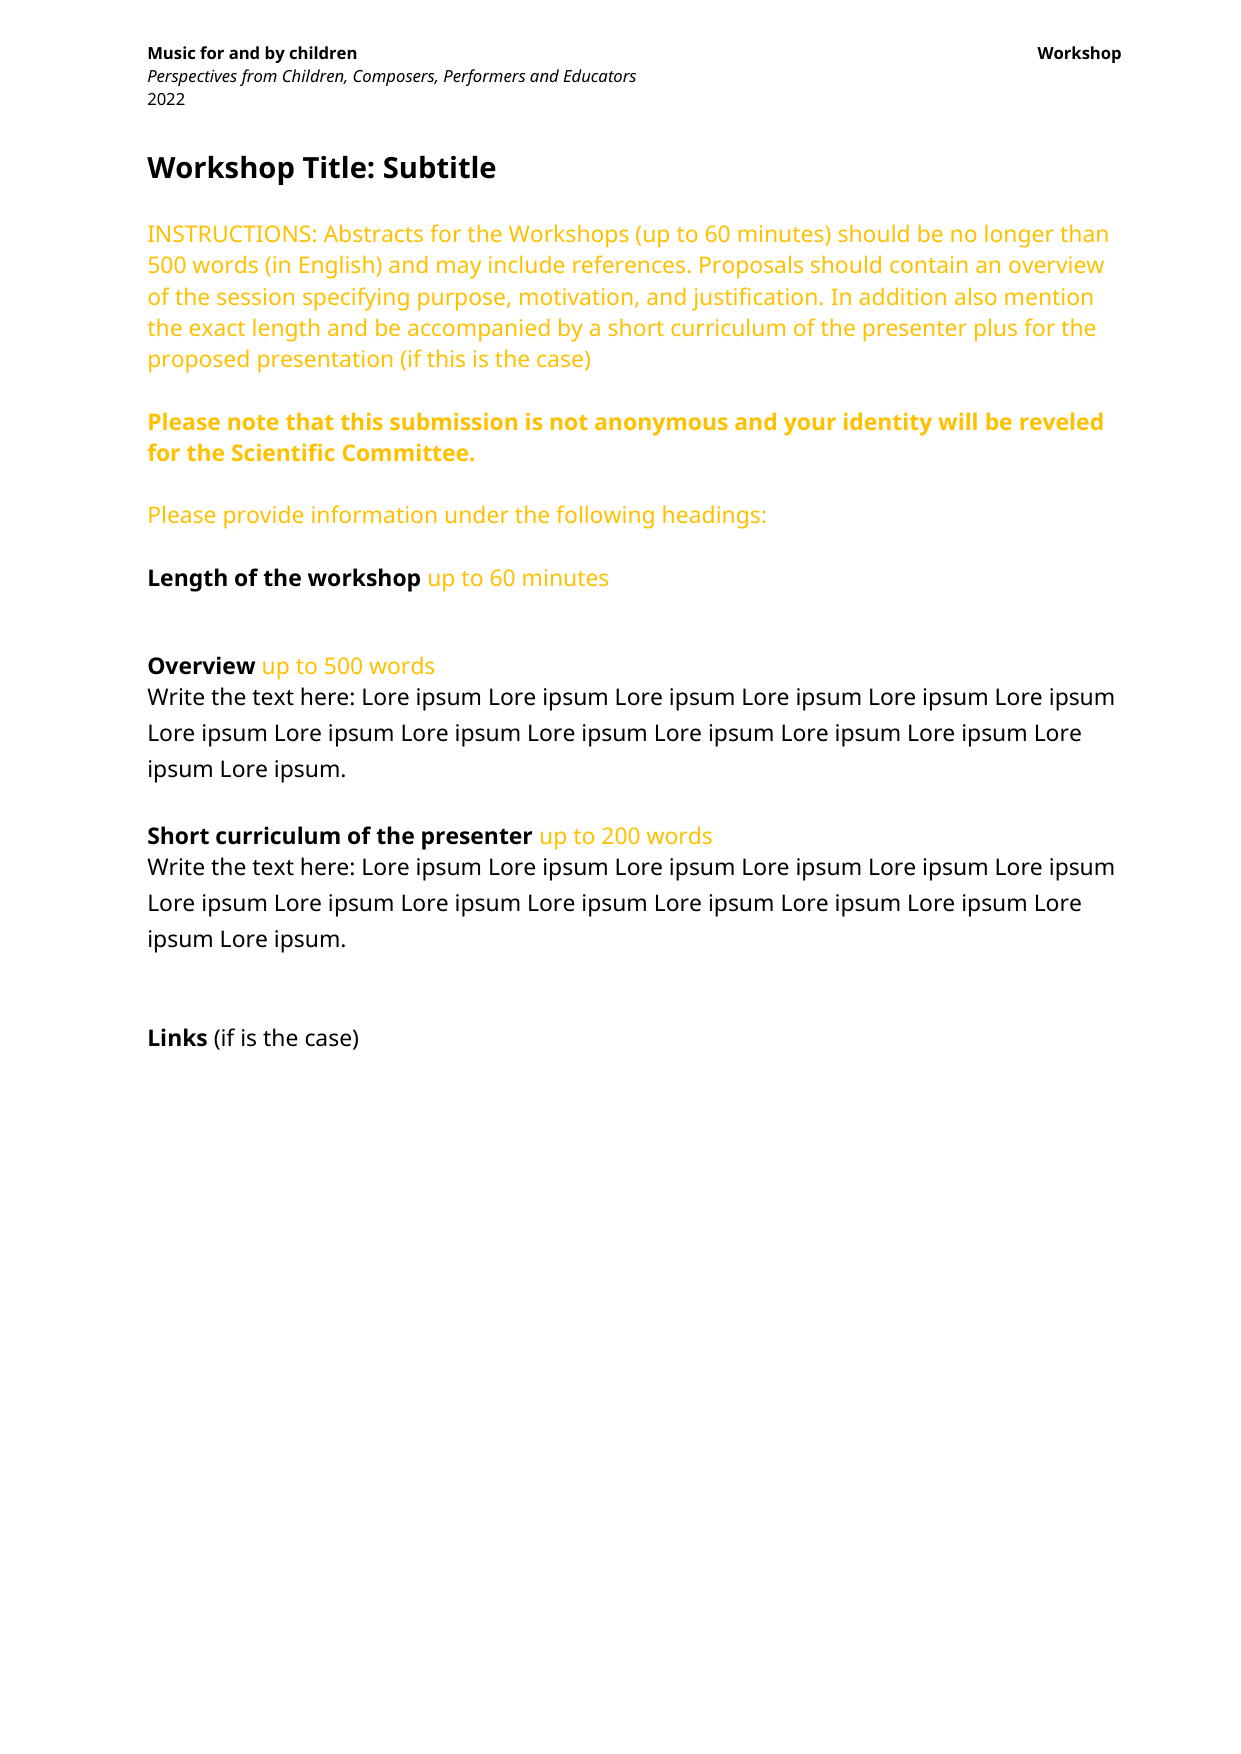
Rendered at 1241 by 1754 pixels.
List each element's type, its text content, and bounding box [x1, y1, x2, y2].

text Links (if is the case) [147, 1022, 1122, 1053]
text Write the text here: Lore ipsum Lore ipsum Lore ipsum Lore ipsum Lore ipsum Lore ipsum Lore ipsum Lore ipsum Lore ipsum Lore ipsum Lore ipsum Lore ipsum Lore ipsum Lore ipsum Lore ipsum. [147, 851, 1122, 954]
text Write the text here: Lore ipsum Lore ipsum Lore ipsum Lore ipsum Lore ipsum Lore ipsum Lore ipsum Lore ipsum Lore ipsum Lore ipsum Lore ipsum Lore ipsum Lore ipsum Lore ipsum Lore ipsum. [147, 681, 1122, 784]
title Workshop Title: Subtitle [147, 147, 1122, 187]
text Overview up to 500 words [147, 650, 1122, 681]
text INSTRUCTIONS: Abstracts for the Workshops (up to 60 minutes) should be no longer than 500 words (in English) and may include references. Proposals should contain an overview of the session specifying purpose, motivation, and justification. In addition also mention the exact length and be accompanied by a short curriculum of the presenter plus for the proposed presentation (if this is the case) [147, 218, 1122, 374]
text Please note that this submission is not anonymous and your identity will be reveled for the Scientific Committee. [147, 405, 1122, 468]
text Short curriculum of the presenter up to 200 words [147, 820, 1122, 851]
text Length of the workshop up to 60 minutes [147, 562, 1122, 593]
text Please provide information under the following headings: [147, 499, 1122, 530]
